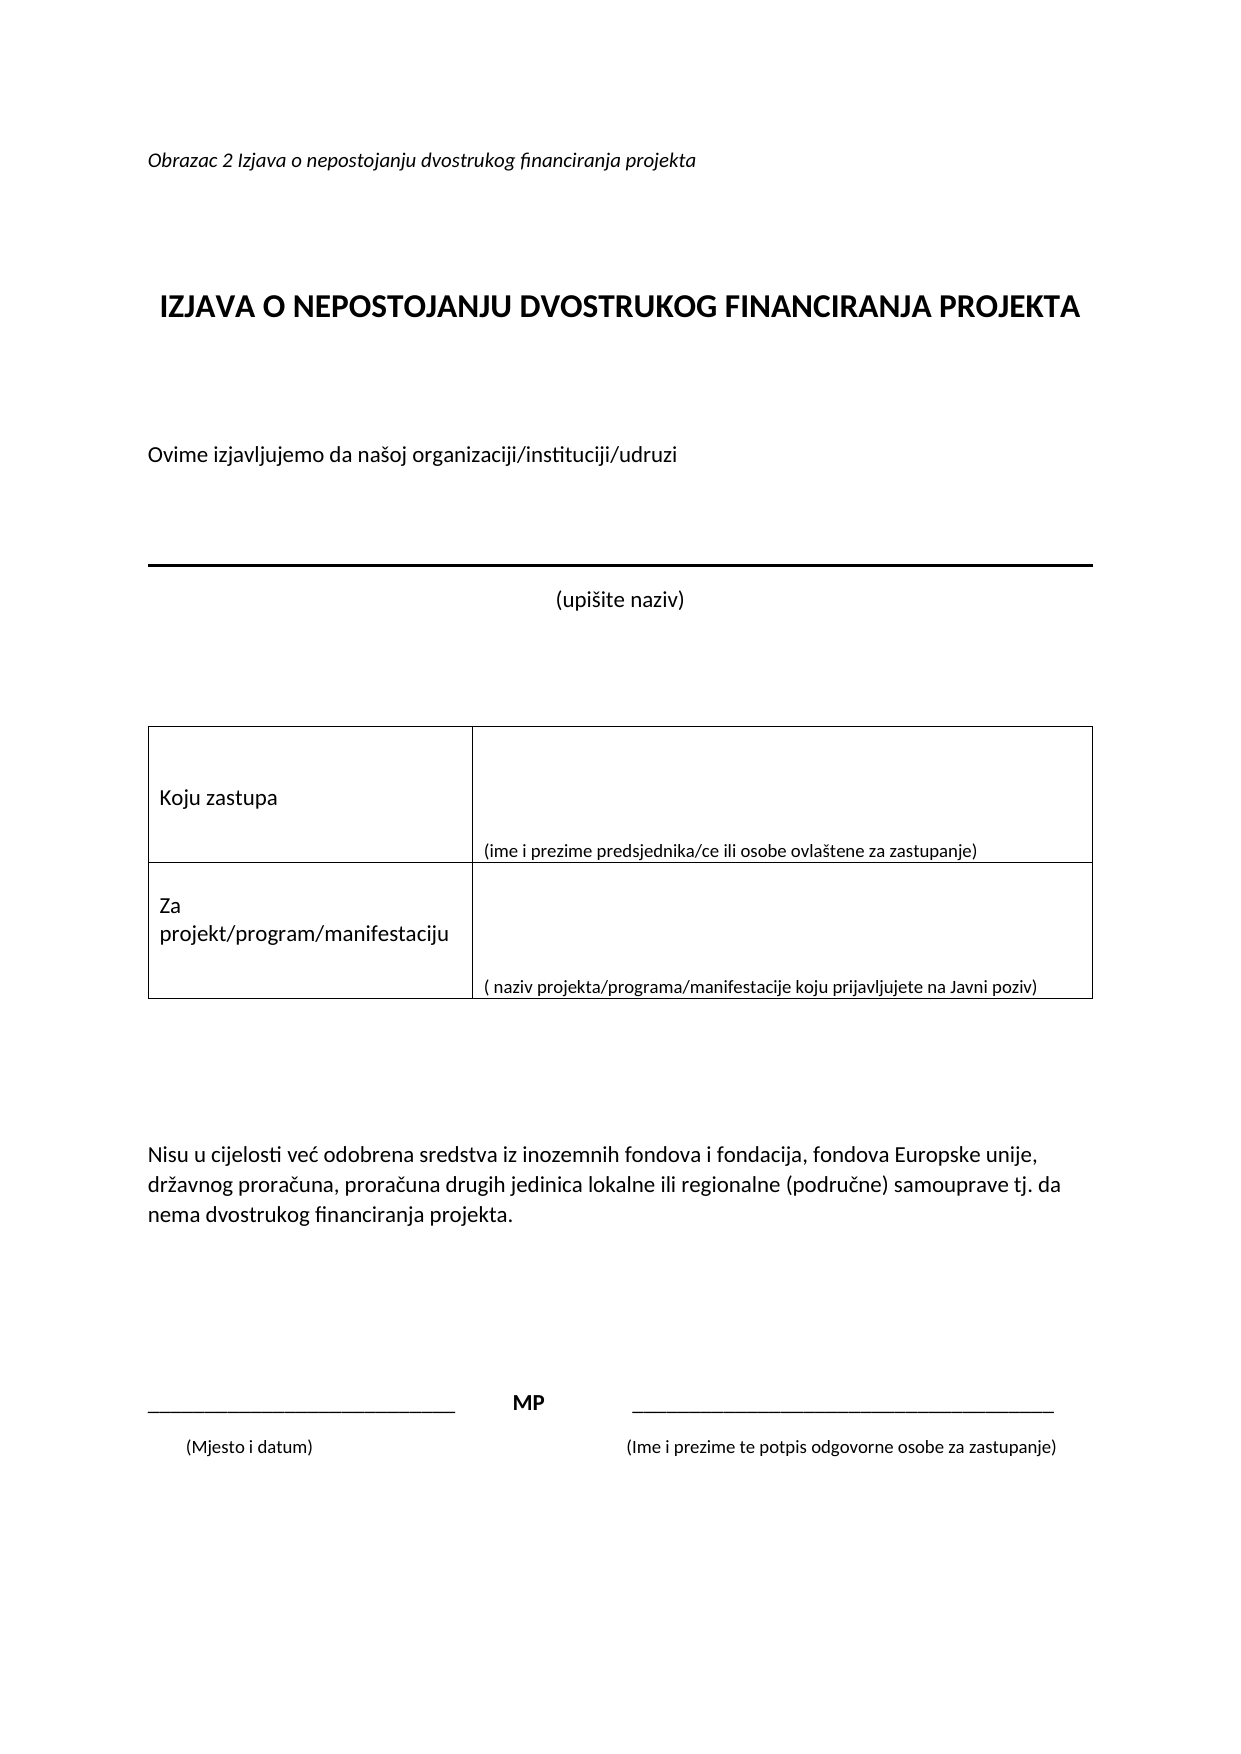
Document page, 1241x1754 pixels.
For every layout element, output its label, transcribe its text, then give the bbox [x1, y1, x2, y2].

text Ovime izjavljujemo da našoj organizaciji/instituciji/udruzi [148, 440, 1093, 468]
table_header (ime i prezime predsjednika/ce ili osobe ovlaštene za zastupanje) [473, 727, 1092, 862]
text Nisu u cijelosti već odobrena sredstva iz inozemnih fondova i fondacija, fondova Europske unije, državnog proračuna, proračuna drugih jedinica lokalne ili regionalne (područne) samouprave tj. da nema dvostrukog financiranja projekta. [148, 1140, 1093, 1228]
table_cell ( naziv projekta/programa/manifestacije koju prijavljujete na Javni poziv) [473, 863, 1092, 998]
text ___________________________ MP _____________________________________ [148, 1388, 1093, 1416]
table_cell Za projekt/program/manifestaciju [149, 863, 472, 998]
text (upišite naziv) [148, 586, 1093, 614]
text IZJAVA O NEPOSTOJANJU DVOSTRUKOG FINANCIRANJA PROJEKTA [148, 285, 1093, 326]
table_header Koju zastupa [149, 727, 472, 862]
text (Mjesto i datum) (Ime i prezime te potpis odgovorne osobe za zastupanje) [148, 1435, 1093, 1458]
text Obrazac 2 Izjava o nepostojanju dvostrukog financiranja projekta [148, 148, 1093, 173]
